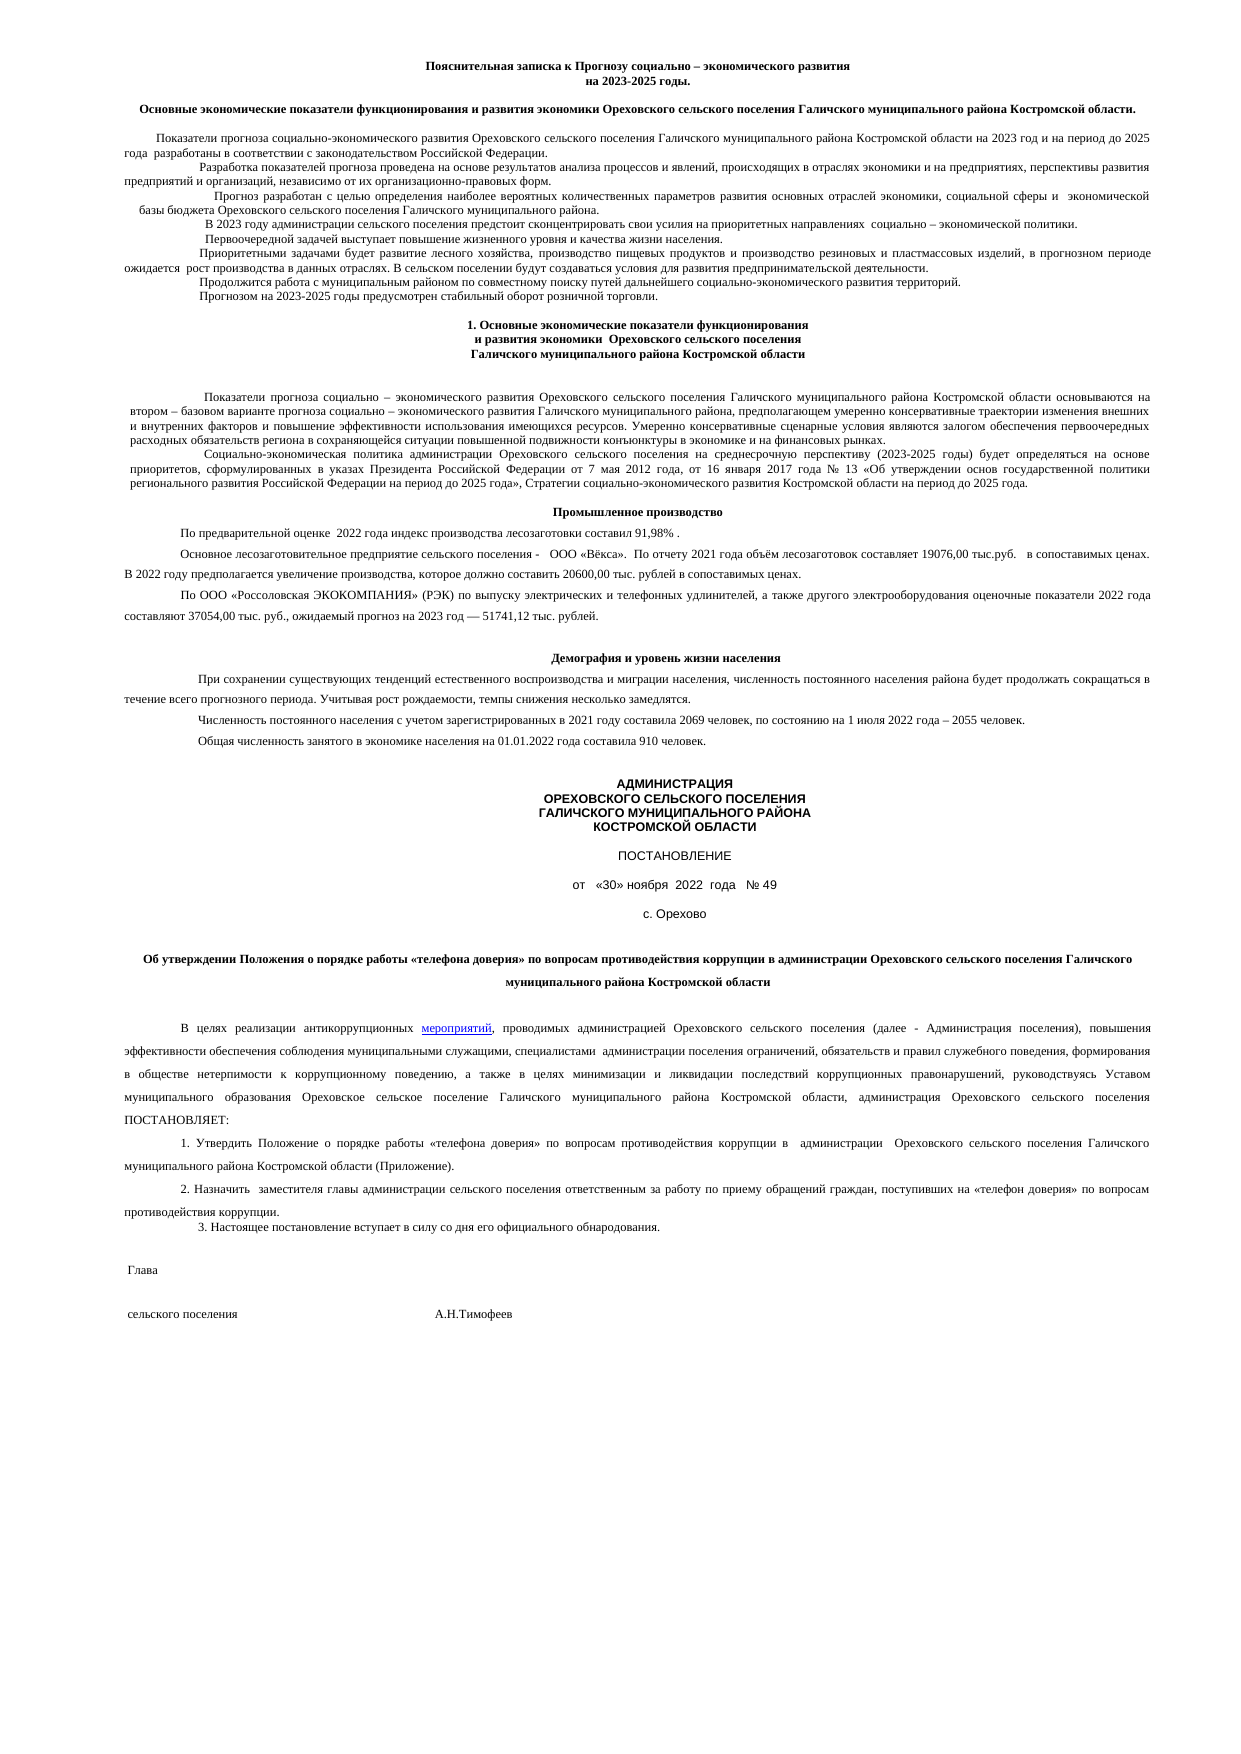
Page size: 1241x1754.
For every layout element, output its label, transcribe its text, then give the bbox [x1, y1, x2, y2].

text Основное лесозаготовительное предприятие сельского поселения - ООО «Вёкса». По отчету 2021 года объём лесозаготовок составляет 19076,00 тыс.руб. в сопоставимых ценах. В 2022 году предполагается увеличение производства, которое должно составить 20600,00 тыс. рублей в сопоставимых ценах. [124, 540, 1152, 582]
text Глава [124, 1263, 1152, 1277]
text Об утверждении Положения о порядке работы «телефона доверия» по вопросам противодействия коррупции в администрации Ореховского сельского поселения Галичского муниципального района Костромской области [124, 944, 1152, 989]
text ОРЕХОВСКОГО СЕЛЬСКОГО ПОСЕЛЕНИЯ [124, 791, 1152, 806]
text Демография и уровень жизни населения [124, 644, 1152, 665]
text По ООО «Россоловская ЭКОКОМПАНИЯ» (РЭК) по выпуску электрических и телефонных удлинителей, а также другого электрооборудования оценочные показатели 2022 года составляют 37054,00 тыс. руб., ожидаемый прогноз на 2023 год — 51741,12 тыс. рублей. [124, 582, 1152, 623]
text Разработка показателей прогноза проведена на основе результатов анализа процессов и явлений, происходящих в отраслях экономики и на предприятиях, перспективы развития предприятий и организаций, независимо от их организационно-правовых форм. [124, 160, 1152, 188]
text Социально-экономическая политика администрации Ореховского сельского поселения на среднесрочную перспективу (2023-2025 годы) будет определяться на основе приоритетов, сформулированных в указах Президента Российской Федерации от 7 мая 2012 года, от 16 января 2017 года № 13 «Об утверждении основ государственной политики регионального развития Российской Федерации на период до 2025 года», Стратегии социально-экономического развития Костромской области на период до 2025 года. [130, 447, 1152, 490]
text Пояснительная записка к Прогнозу социально – экономического развития [124, 59, 1152, 73]
text сельского поселения А.Н.Тимофеев [124, 1306, 1152, 1321]
text Показатели прогноза социально-экономического развития Ореховского сельского поселения Галичского муниципального района Костромской области на 2023 год и на период до 2025 года разработаны в соответствии с законодательством Российской Федерации. [124, 131, 1152, 160]
text Галичского муниципального района Костромской области [124, 347, 1152, 361]
text При сохранении существующих тенденций естественного воспроизводства и миграции населения, численность постоянного населения района будет продолжать сокращаться в течение всего прогнозного периода. Учитывая рост рождаемости, темпы снижения несколько замедлятся. [124, 665, 1152, 707]
text 2. Назначить заместителя главы администрации сельского поселения ответственным за работу по приему обращений граждан, поступивших на «телефон доверия» по вопросам противодействия коррупции. [124, 1173, 1152, 1219]
text Основные экономические показатели функционирования и развития экономики Ореховского сельского поселения Галичского муниципального района Костромской области. [124, 102, 1152, 117]
text Показатели прогноза социально – экономического развития Ореховского сельского поселения Галичского муниципального района Костромской области основываются на втором – базовом варианте прогноза социально – экономического развития Галичского муниципального района, предполагающем умеренно консервативные траектории изменения внешних и внутренних факторов и повышение эффективности использования имеющихся ресурсов. Умеренно консервативные сценарные условия являются залогом обеспечения первоочередных расходных обязательств региона в сохраняющейся ситуации повышенной подвижности конъюнктуры в экономике и на финансовых рынках. [130, 390, 1152, 447]
text Продолжится работа с муниципальным районом по совместному поиску путей дальнейшего социально-экономического развития территорий. [124, 275, 1152, 289]
text Численность постоянного населения с учетом зарегистрированных в 2021 году составила 2069 человек, по состоянию на 1 июля 2022 года – 2055 человек. [124, 707, 1152, 727]
text 1. Утвердить Положение о порядке работы «телефона доверия» по вопросам противодействия коррупции в администрации Ореховского сельского поселения Галичского муниципального района Костромской области (Приложение). [124, 1127, 1152, 1173]
text Прогноз разработан с целью определения наиболее вероятных количественных параметров развития основных отраслей экономики, социальной сферы и экономической базы бюджета Ореховского сельского поселения Галичского муниципального района. [139, 188, 1152, 217]
text Прогнозом на 2023-2025 годы предусмотрен стабильный оборот розничной торговли. [124, 289, 1152, 303]
text с. Орехово [124, 906, 1152, 921]
text 1. Основные экономические показатели функционирования [124, 318, 1152, 332]
text от «30» ноября 2022 года № 49 [124, 878, 1152, 892]
text Промышленное производство [124, 505, 1152, 519]
text АДМИНИСТРАЦИЯ [124, 777, 1152, 791]
text 3. Настоящее постановление вступает в силу со дня его официального обнародования. [124, 1219, 1152, 1234]
text Первоочередной задачей выступает повышение жизненного уровня и качества жизни населения. [130, 232, 1152, 246]
text и развития экономики Ореховского сельского поселения [124, 332, 1152, 347]
text на 2023-2025 годы. [124, 73, 1152, 88]
text ГАЛИЧСКОГО МУНИЦИПАЛЬНОГО РАЙОНА [124, 806, 1152, 820]
text ПОСТАНОВЛЕНИЕ [124, 849, 1152, 863]
text Общая численность занятого в экономике населения на 01.01.2022 года составила 910 человек. [124, 727, 1152, 748]
text КОСТРОМСКОЙ ОБЛАСТИ [124, 820, 1152, 834]
text Приоритетными задачами будет развитие лесного хозяйства, производство пищевых продуктов и производство резиновых и пластмассовых изделий, в прогнозном периоде ожидается рост производства в данных отраслях. В сельском поселении будут создаваться условия для развития предпринимательской деятельности. [124, 246, 1152, 275]
text По предварительной оценке 2022 года индекс производства лесозаготовки составил 91,98% . [124, 519, 1152, 540]
text В целях реализации антикоррупционных мероприятий, проводимых администрацией Ореховского сельского поселения (далее - Администрация поселения), повышения эффективности обеспечения соблюдения муниципальными служащими, специалистами администрации поселения ограничений, обязательств и правил служебного поведения, формирования в обществе нетерпимости к коррупционному поведению, а также в целях минимизации и ликвидации последствий коррупционных правонарушений, руководствуясь Уставом муниципального образования Ореховское сельское поселение Галичского муниципального района Костромской области, администрация Ореховского сельского поселения ПОСТАНОВЛЯЕТ: [124, 1013, 1152, 1127]
text В 2023 году администрации сельского поселения предстоит сконцентрировать свои усилия на приоритетных направлениях социально – экономической политики. [130, 217, 1152, 232]
